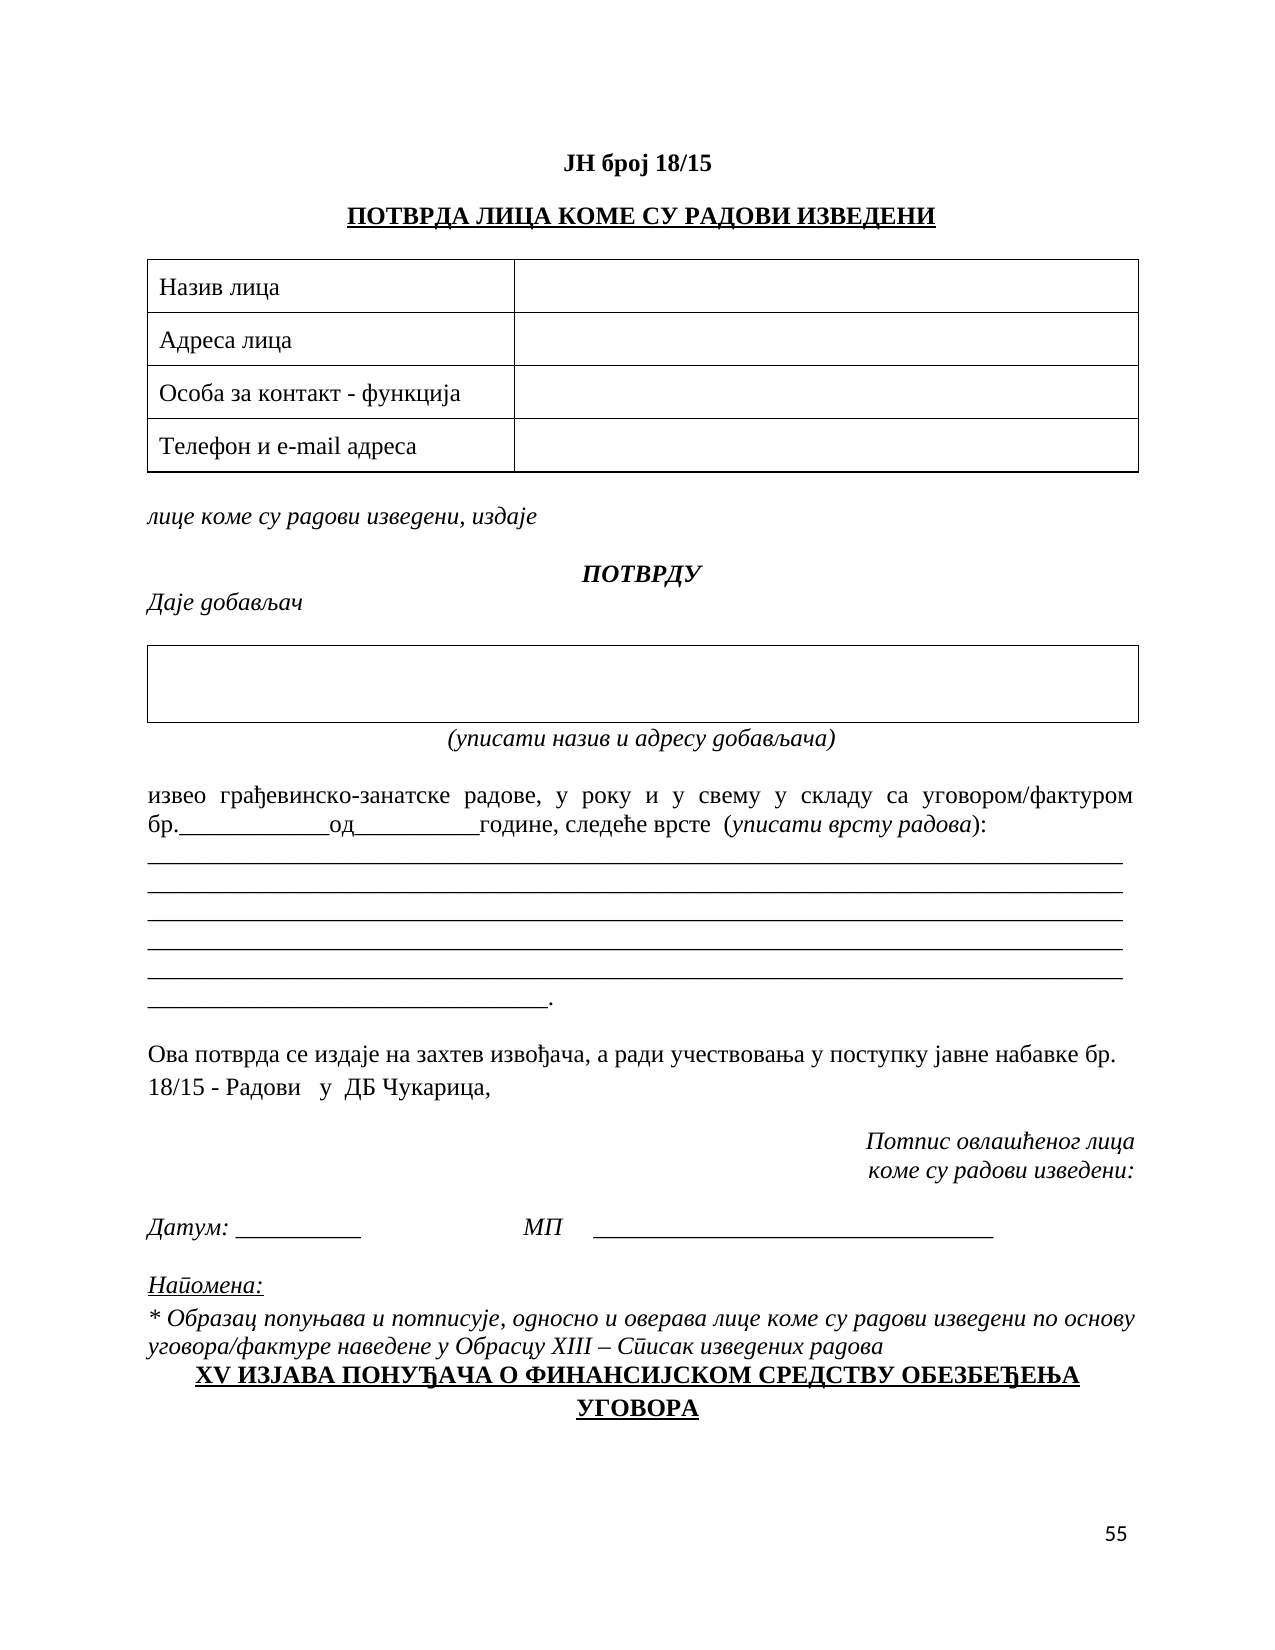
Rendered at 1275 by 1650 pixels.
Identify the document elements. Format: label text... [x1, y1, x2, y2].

text XV ИЗЈАВА ПОНУЂАЧА О ФИНАНСИЈСКОМ СРЕДСТВУ ОБЕЗБЕЂЕЊА УГОВОРА [148, 1360, 1127, 1422]
text * Образац попуњава и потписује, односно и оверава лице коме су радови изведени по основу уговора/фактуре наведене у Обрасцу XIII – Списак изведених радова [148, 1303, 1135, 1360]
text Напомена: [148, 1270, 1135, 1298]
table_header [515, 260, 1138, 312]
table_header [148, 646, 1138, 722]
table_cell [515, 313, 1138, 365]
table_cell Телефон и e-mail адреса [148, 419, 514, 471]
text ______________________________________________________________________________________________________________________________________________________________________________________________________________________________________________________________________________________________________________________________________________________________________________________________________________________________________. [148, 838, 1135, 1010]
text (уписати назив и адресу добављача) [148, 723, 1135, 752]
text Даје добављач [148, 587, 1135, 616]
table_cell [515, 419, 1138, 471]
text ЈН број 18/15 [148, 148, 1127, 176]
table_cell Особа за контакт - функција [148, 366, 514, 418]
text Датум: __________ МП ________________________________ [148, 1212, 1135, 1241]
text Ова потврда се издаје на захтев извођача, а ради учествовања у поступку јавне набавке бр. 18/15 - Радови у ДБ Чукарица, [148, 1039, 1127, 1101]
text ПОТВРДУ [148, 559, 1135, 587]
text извео грађевинско-занатске радове, у року и у свему у складу са уговором/фактуром бр.____________од__________године, следеће врсте (уписати врсту радова): [148, 780, 1135, 838]
text ПОТВРДА ЛИЦА КОМЕ СУ РАДОВИ ИЗВЕДЕНИ [148, 201, 1135, 230]
text Потпис овлашћеног лица [148, 1126, 1135, 1155]
text коме су радови изведени: [148, 1155, 1135, 1183]
text лице коме су радови изведени, издаје [148, 501, 1135, 530]
table_cell [515, 366, 1138, 418]
table_cell Адреса лица [148, 313, 514, 365]
table_header Назив лица [148, 260, 514, 312]
